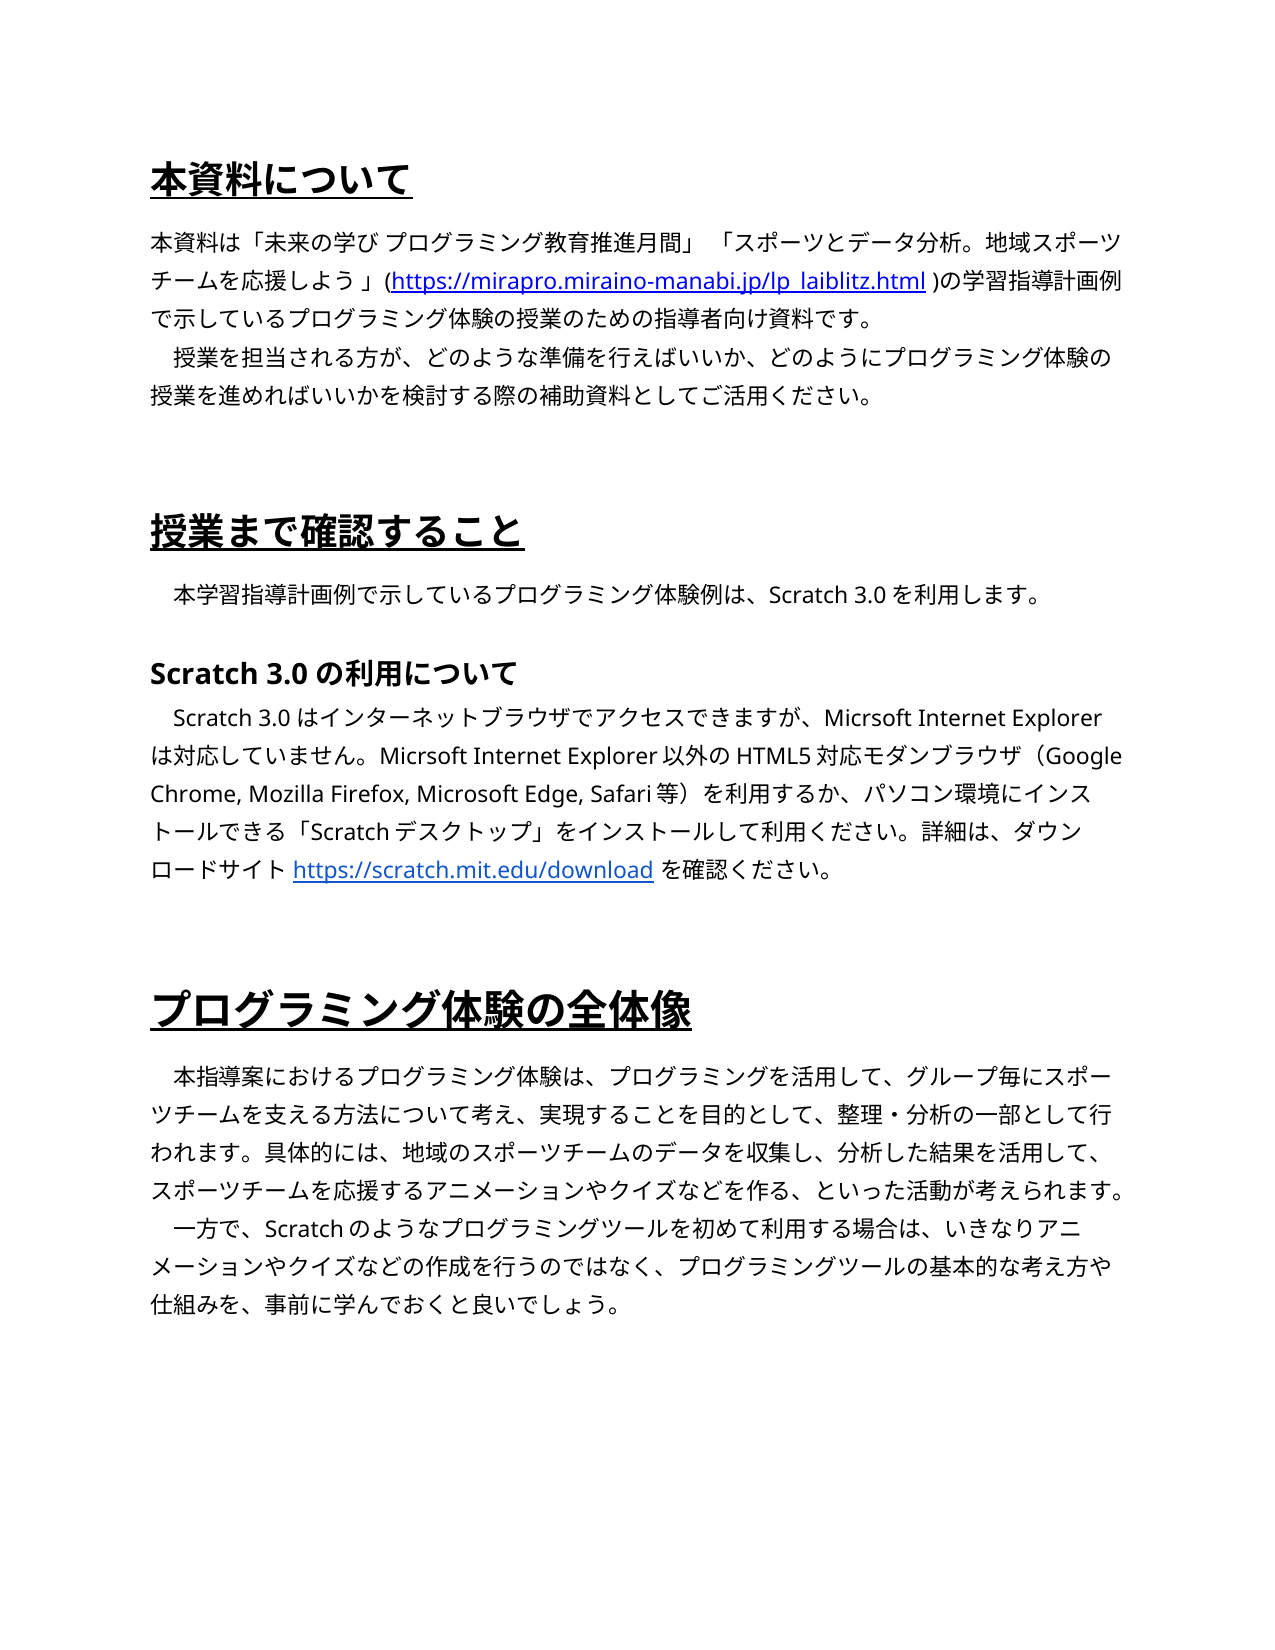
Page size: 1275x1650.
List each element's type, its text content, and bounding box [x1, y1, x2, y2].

text 授業を担当される方が、どのような準備を行えばいいか、どのようにプログラミング体験の授業を進めればいいかを検討する際の補助資料としてご活用ください。 [150, 339, 1125, 411]
text Scratch 3.0 の利用について [150, 651, 1125, 693]
subtitle 授業まで確認すること [150, 502, 1125, 556]
text Scratch 3.0 はインターネットブラウザでアクセスできますが、Micrsoft Internet Explorerは対応していません。Micrsoft Internet Explorer以外のHTML5対応モダンブラウザ（Google Chrome, Mozilla Firefox, Microsoft Edge, Safari等）を利用するか、パソコン環境にインストールできる「Scratchデスクトップ」をインストールして利用ください。詳細は、ダウンロードサイト https://scratch.mit.edu/download を確認ください。 [150, 699, 1125, 886]
subtitle プログラミング体験の全体像 [150, 977, 1125, 1037]
text 本資料は「未来の学び プログラミング教育推進月間」 「スポーツとデータ分析。地域スポーツチームを応援しよう 」(https://mirapro.miraino-manabi.jp/lp_laiblitz.html )の学習指導計画例で示しているプログラミング体験の授業のための指導者向け資料です。 [150, 225, 1125, 334]
text 本指導案におけるプログラミング体験は、プログラミングを活用して、グループ毎にスポーツチームを支える方法について考え、実現することを目的として、整理・分析の一部として行われます。具体的には、地域のスポーツチームのデータを収集し、分析した結果を活用して、スポーツチームを応援するアニメーションやクイズなどを作る、といった活動が考えられます。 [150, 1058, 1125, 1206]
text 一方で、Scratchのようなプログラミングツールを初めて利用する場合は、いきなりアニメーションやクイズなどの作成を行うのではなく、プログラミングツールの基本的な考え方や仕組みを、事前に学んでおくと良いでしょう。 [150, 1211, 1125, 1321]
subtitle 本資料について [150, 150, 1125, 204]
text 本学習指導計画例で示しているプログラミング体験例は、Scratch 3.0を利用します。 [150, 576, 1125, 610]
